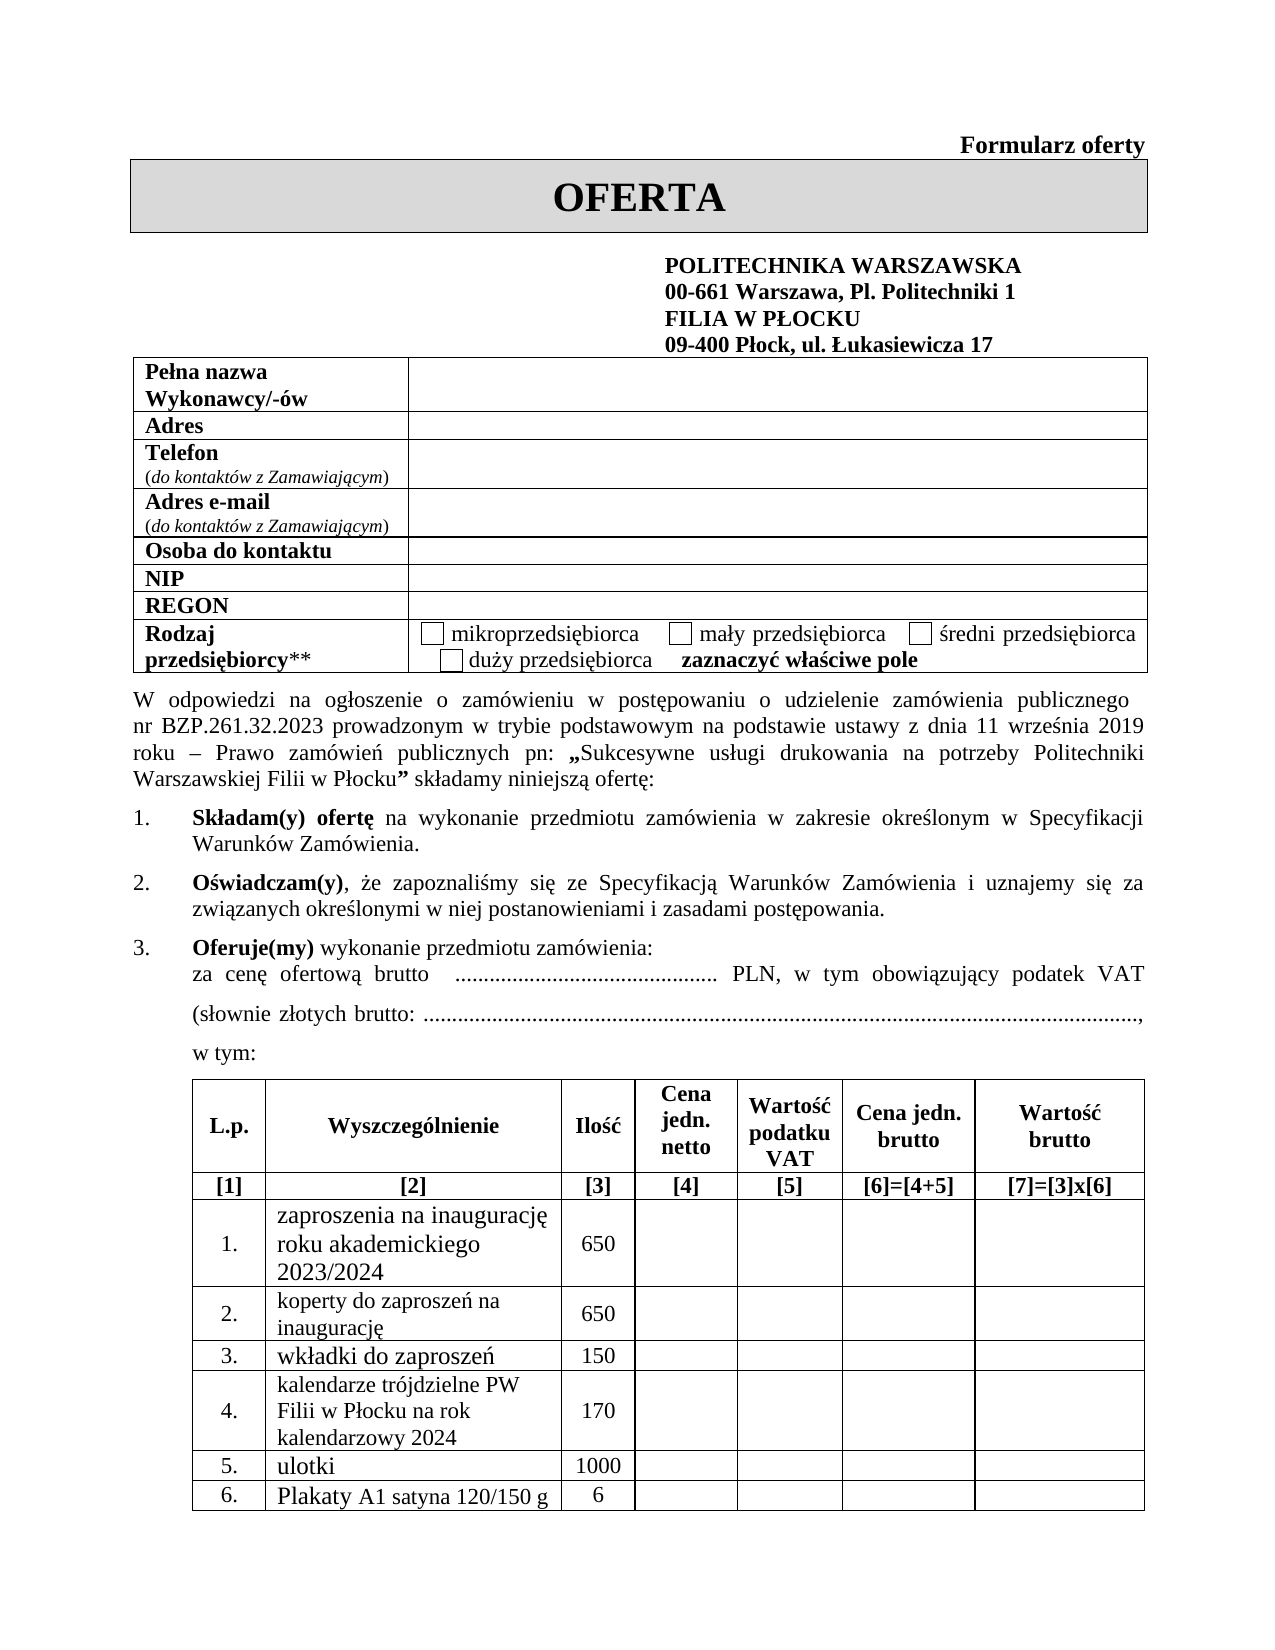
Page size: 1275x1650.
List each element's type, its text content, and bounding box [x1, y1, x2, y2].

table_cell [409, 412, 1147, 438]
table_cell 650 [562, 1287, 634, 1340]
table_cell [636, 1451, 737, 1480]
table_cell [843, 1481, 974, 1509]
table_header Wartość podatku VAT [738, 1080, 842, 1172]
table_cell [738, 1341, 842, 1370]
table_cell [5] [738, 1173, 842, 1199]
table_header Wartość brutto [976, 1080, 1144, 1172]
table_cell wkładki do zaproszeń [266, 1341, 561, 1370]
text 09-400 Płock, ul. Łukasiewicza 17 [664, 331, 1145, 357]
table_cell [976, 1481, 1144, 1509]
text 00-661 Warszawa, Pl. Politechniki 1 [664, 278, 1145, 304]
table_cell Osoba do kontaktu [134, 538, 408, 564]
table_cell mikroprzedsiębiorca mały przedsiębiorca średni przedsiębiorca duży przedsiębiorca zaznaczyć właściwe pole [409, 620, 1147, 672]
table_cell [738, 1287, 842, 1340]
list za cenę ofertową brutto .............................................. PLN, w tym obowiązujący podatek VAT (słownie złotych brutto: ............................................................................................................................., w tym: [192, 961, 1145, 1066]
table_cell [6]=[4+5] [843, 1173, 974, 1199]
table_cell [976, 1287, 1144, 1340]
list Składam(y) ofertę na wykonanie przedmiotu zamówienia w zakresie określonym w Specyfikacji Warunków Zamówienia. [133, 804, 1145, 856]
table_cell REGON [134, 592, 408, 618]
table_cell kalendarze trójdzielne PW Filii w Płocku na rok kalendarzowy 2024 [266, 1371, 561, 1450]
table_cell [843, 1200, 974, 1286]
table_cell [4] [636, 1173, 737, 1199]
table_cell [738, 1451, 842, 1480]
table_cell 3. [193, 1341, 265, 1370]
table_cell [409, 592, 1147, 618]
table_cell [409, 565, 1147, 591]
table_cell 170 [562, 1371, 634, 1450]
table_cell 5. [193, 1451, 265, 1480]
table_cell 1. [193, 1200, 265, 1286]
table_cell [843, 1371, 974, 1450]
table_cell [738, 1200, 842, 1286]
table_cell [843, 1341, 974, 1370]
table_cell 4. [193, 1371, 265, 1450]
table_header L.p. [193, 1080, 265, 1172]
table_header OFERTA [131, 160, 1147, 232]
table_cell [976, 1451, 1144, 1480]
table_cell [1] [193, 1173, 265, 1199]
table_cell 6. [193, 1481, 265, 1509]
table_cell [2] [266, 1173, 561, 1199]
text POLITECHNIKA WARSZAWSKA [664, 252, 1145, 278]
table_header Cena jedn. netto [636, 1080, 737, 1172]
table_cell [409, 489, 1147, 536]
table_cell [843, 1451, 974, 1480]
table_cell [636, 1341, 737, 1370]
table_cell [266, 1481, 561, 1509]
table_cell [636, 1200, 737, 1286]
table_cell [976, 1200, 1144, 1286]
text Formularz oferty [133, 130, 1145, 159]
list Oświadczam(y), że zapoznaliśmy się ze Specyfikacją Warunków Zamówienia i uznajemy się za związanych określonymi w niej postanowieniami i zasadami postępowania. [133, 869, 1145, 922]
table_cell [843, 1287, 974, 1340]
table_cell 6 [562, 1481, 634, 1509]
table_cell koperty do zaproszeń na inaugurację [266, 1287, 561, 1340]
table_cell ulotki [266, 1451, 561, 1480]
table_cell [7]=[3]x[6] [976, 1173, 1144, 1199]
table_cell [636, 1371, 737, 1450]
table_cell 1000 [562, 1451, 634, 1480]
table_cell Rodzaj przedsiębiorcy** [134, 620, 408, 672]
table_header Ilość [562, 1080, 634, 1172]
table_cell Adres [134, 412, 408, 438]
text W odpowiedzi na ogłoszenie o zamówieniu w postępowaniu o udzielenie zamówienia publicznego nr prowadzonym w trybie podstawowym na podstawie ustawy z dnia 11 września 2019 roku – Prawo zamówień publicznych pn: „” składamy niniejszą ofertę: [133, 686, 1145, 791]
table_cell [976, 1341, 1144, 1370]
table_cell zaproszenia na inaugurację roku akademickiego 2023/2024 [266, 1200, 561, 1286]
table_header [409, 358, 1147, 411]
list Oferuje(my) wykonanie przedmiotu zamówienia: [133, 934, 1145, 961]
table_cell [976, 1371, 1144, 1450]
table_cell [636, 1481, 737, 1509]
table_cell [3] [562, 1173, 634, 1199]
table_cell Telefon (do kontaktów z Zamawiającym) [134, 440, 408, 487]
table_header Pełna nazwa Wykonawcy/-ów [134, 358, 408, 411]
table_cell 2. [193, 1287, 265, 1340]
table_cell [636, 1287, 737, 1340]
table_cell 150 [562, 1341, 634, 1370]
table_header Cena jedn. brutto [843, 1080, 974, 1172]
table_cell [409, 440, 1147, 487]
table_cell 650 [562, 1200, 634, 1286]
table_cell NIP [134, 565, 408, 591]
table_cell [409, 538, 1147, 564]
table_cell [738, 1371, 842, 1450]
table_cell Adres e-mail (do kontaktów z Zamawiającym) [134, 489, 408, 536]
table_cell [738, 1481, 842, 1509]
text FILIA W PŁOCKU [664, 304, 1145, 331]
table_header Wyszczególnienie [266, 1080, 561, 1172]
